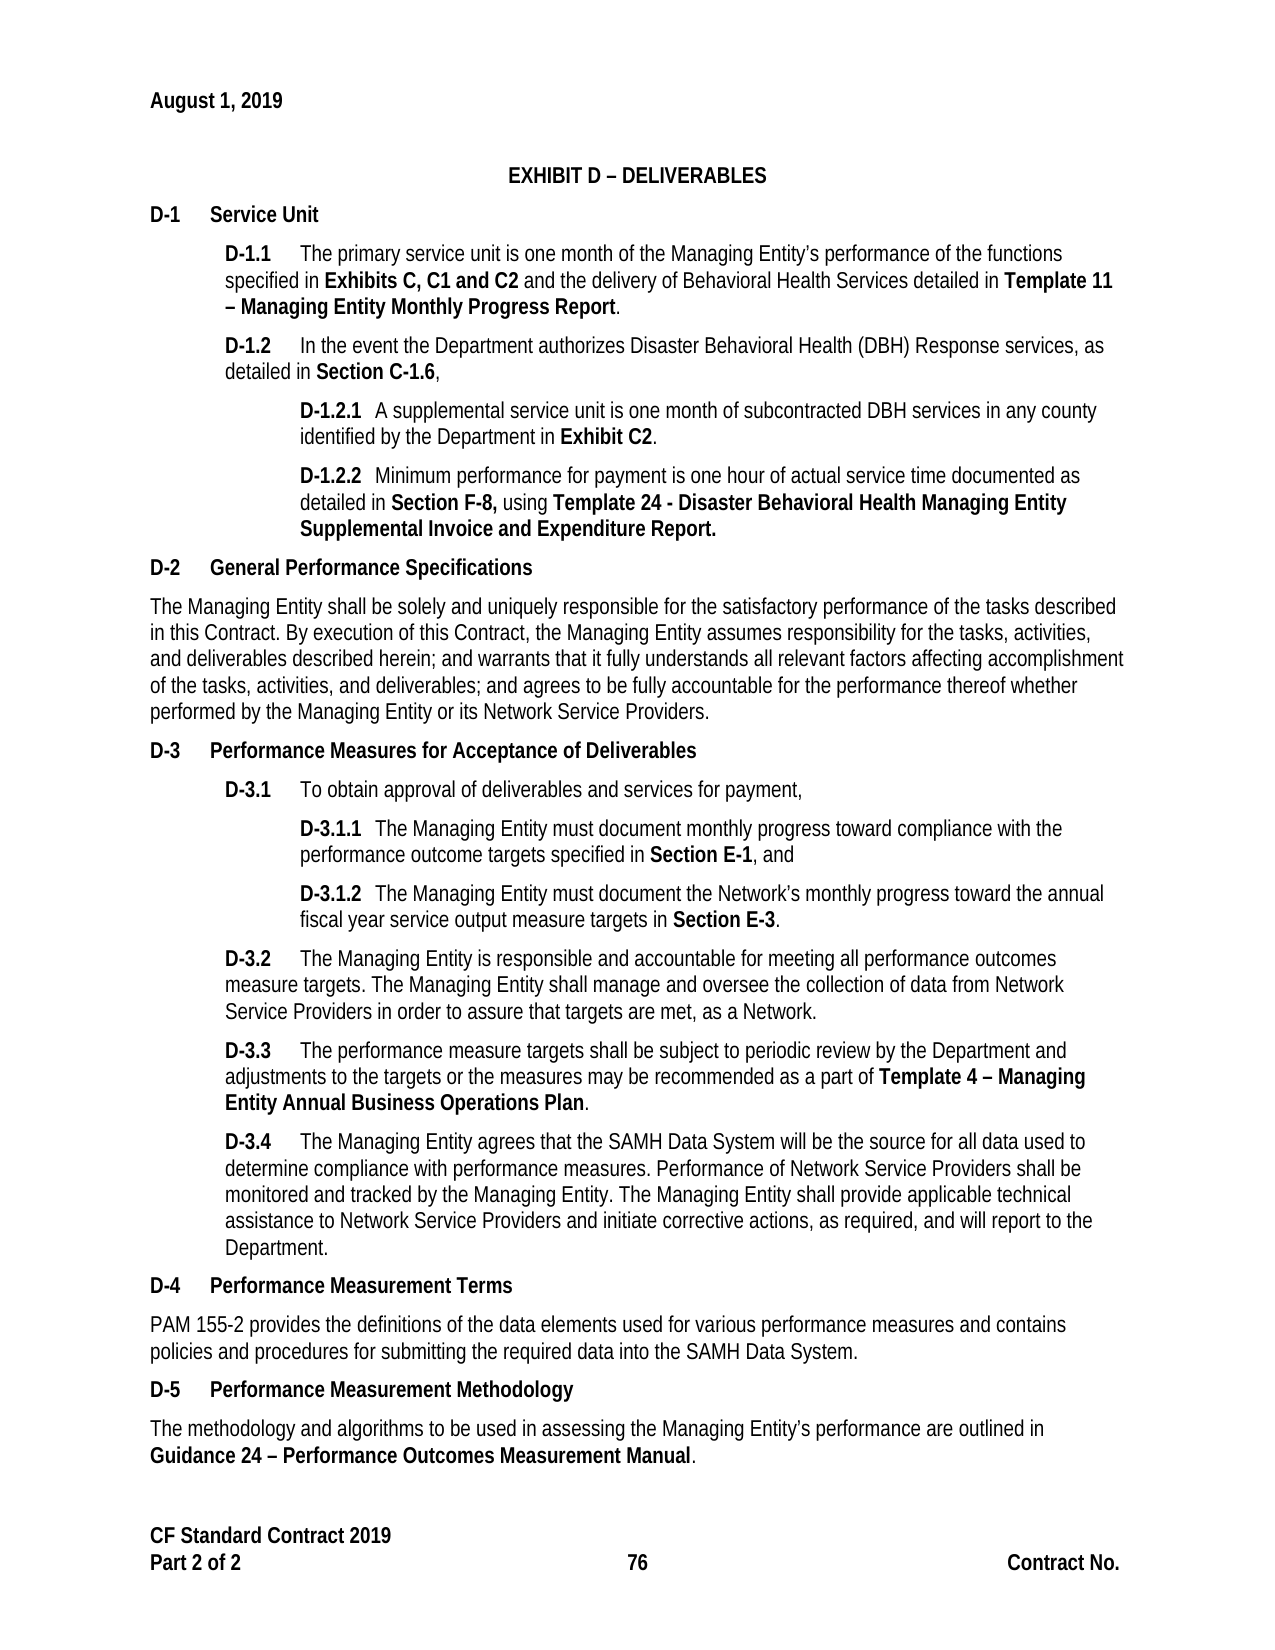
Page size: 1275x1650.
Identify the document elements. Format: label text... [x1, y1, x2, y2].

list Performance Measurement Methodology [150, 1376, 1125, 1403]
list The primary service unit is one month of the Managing Entity’s performance of the functions specified in Exhibits C, C1 and C2 and the delivery of Behavioral Health Services detailed in Template 11 – Managing Entity Monthly Progress Report. [225, 240, 1125, 319]
list The Managing Entity is responsible and accountable for meeting all performance outcomes measure targets. The Managing Entity shall manage and oversee the collection of data from Network Service Providers in order to assure that targets are met, as a Network. [225, 945, 1125, 1024]
text The methodology and algorithms to be used in assessing the Managing Entity’s performance are outlined in Guidance 24 – Performance Outcomes Measurement Manual. [150, 1415, 1125, 1468]
text PAM 155-2 provides the definitions of the data elements used for various performance measures and contains policies and procedures for submitting the required data into the SAMH Data System. [150, 1311, 1125, 1364]
list To obtain approval of deliverables and services for payment, [225, 776, 1125, 802]
list The Managing Entity agrees that the SAMH Data System will be the source for all data used to determine compliance with performance measures. Performance of Network Service Providers shall be monitored and tracked by the Managing Entity. The Managing Entity shall provide applicable technical assistance to Network Service Providers and initiate corrective actions, as required, and will report to the Department. [225, 1128, 1125, 1260]
list Service Unit [150, 201, 1125, 228]
list In the event the Department authorizes Disaster Behavioral Health (DBH) Response services, as detailed in Section C-1.6, [225, 332, 1125, 384]
list Performance Measurement Terms [150, 1272, 1125, 1299]
list The performance measure targets shall be subject to periodic review by the Department and adjustments to the targets or the measures may be recommended as a part of Template 4 – Managing Entity Annual Business Operations Plan. [225, 1037, 1125, 1116]
list General Performance Specifications [150, 554, 1125, 580]
text EXHIBIT D – DELIVERABLES [150, 162, 1125, 189]
list Performance Measures for Acceptance of Deliverables [150, 737, 1125, 763]
list Minimum performance for payment is one hour of actual service time documented as detailed in Section F-8, using Template 24 - Disaster Behavioral Health Managing Entity Supplemental Invoice and Expenditure Report. [300, 462, 1125, 541]
list A supplemental service unit is one month of subcontracted DBH services in any county identified by the Department in Exhibit C2. [300, 397, 1125, 450]
list The Managing Entity must document monthly progress toward compliance with the performance outcome targets specified in Section E-1, and [300, 814, 1125, 867]
text The Managing Entity shall be solely and uniquely responsible for the satisfactory performance of the tasks described in this Contract. By execution of this Contract, the Managing Entity assumes responsibility for the tasks, activities, and deliverables described herein; and warrants that it fully understands all relevant factors affecting accomplishment of the tasks, activities, and deliverables; and agrees to be fully accountable for the performance thereof whether performed by the Managing Entity or its Network Service Providers. [150, 593, 1125, 724]
list The Managing Entity must document the Network’s monthly progress toward the annual fiscal year service output measure targets in Section E-3. [300, 880, 1125, 932]
